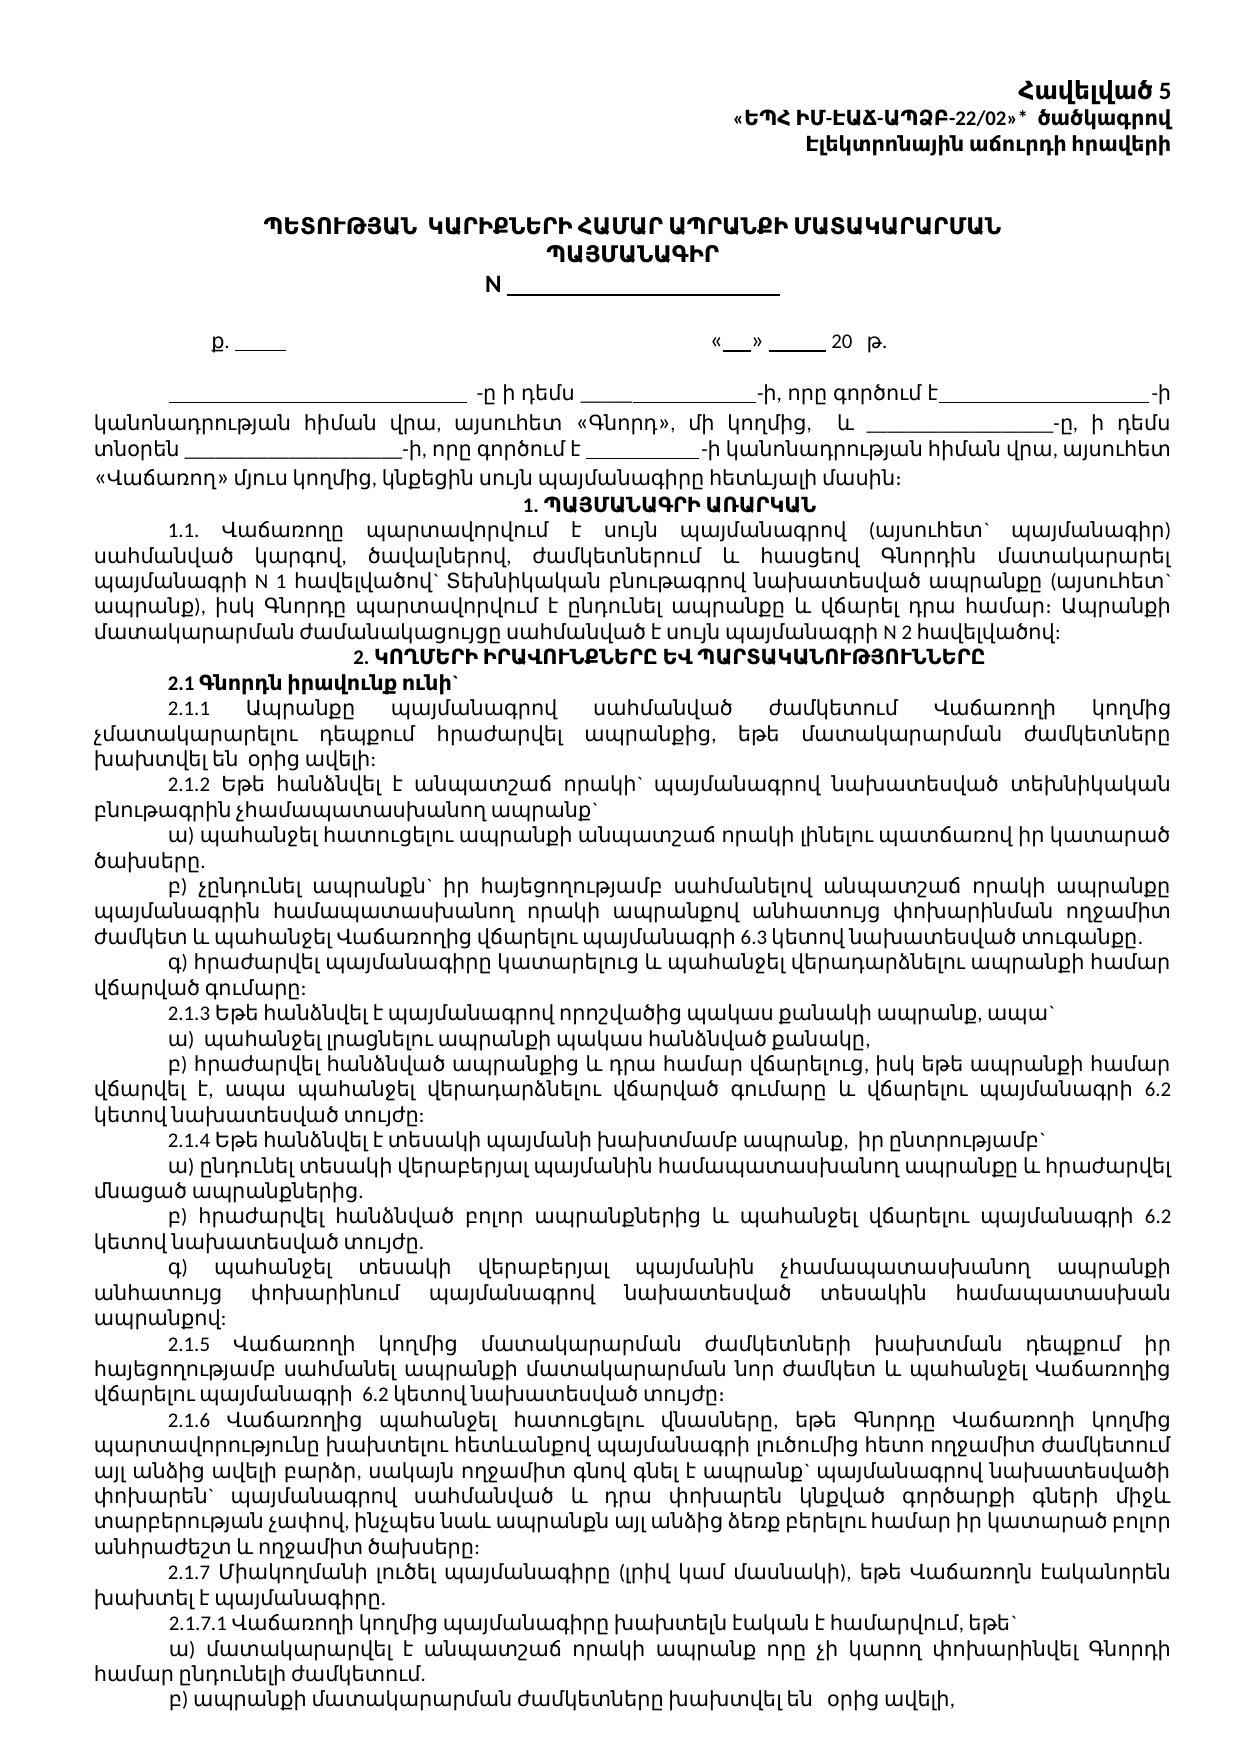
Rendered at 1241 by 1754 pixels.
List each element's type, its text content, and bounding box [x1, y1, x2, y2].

text 2.1.5 Վաճառողի կողմից մատակարարման ժամկետների խախտման դեպքում իր հայեցողությամբ սահմանել ապրանքի մատակարարման նոր ժամկետ և պահանջել Վաճառողից վճարելու պայմանագրի 6.2 կետով նախատեսված տույժը։ [94, 1331, 1171, 1407]
text 2.1.1 Ապրանքը պայմանագրով սահմանված ժամկետում Վաճառողի կողմից չմատակարարելու դեպքում հրաժարվել ապրանքից, եթե մատակարարման ժամկետները խախտվել են օրից ավելի: [94, 695, 1171, 772]
text 2.1.4 Եթե հանձնվել է տեսակի պայմանի խախտմամբ ապրանք, իր ընտրությամբ` [94, 1127, 1171, 1153]
text ՊԵՏՈՒԹՅԱՆ ԿԱՐԻՔՆԵՐԻ ՀԱՄԱՐ ԱՊՐԱՆՔԻ ՄԱՏԱԿԱՐԱՐՄԱՆ [79, 212, 1171, 240]
text բ) չընդունել ապրանքն` իր հայեցողությամբ սահմանելով անպատշաճ որակի ապրանքը պայմանագրին համապատասխանող որակի ապրանքով անհատույց փոխարինման ողջամիտ ժամկետ և պահանջել Վաճառողից վճարելու պայմանագրի 6.3 կետով նախատեսված տուգանքը. [94, 873, 1171, 949]
text Հավելված 5 [94, 75, 1171, 106]
text N [79, 268, 1171, 299]
text ա) մատակարարվել է անպատշաճ որակի ապրանք որը չի կարող փոխարինվել Գնորդի համար ընդունելի ժամկետում. [94, 1636, 1171, 1687]
text Էլեկտրոնային աճուրդի հրավերի [94, 131, 1171, 156]
text բ) հրաժարվել հանձնված բոլոր ապրանքներից և պահանջել վճարելու պայմանագրի 6.2 կետով նախատեսված տույժը. [94, 1204, 1171, 1254]
text բ) ապրանքի մատակարարման ժամկետները խախտվել են օրից ավելի, [94, 1687, 1171, 1712]
text 2.1.7.1 Վաճառողի կողմից պայմանագիրը խախտելն էական է համարվում, եթե` [94, 1610, 1171, 1636]
text ՊԱՅՄԱՆԱԳԻՐ [79, 240, 1171, 268]
text «ԵՊՀ ԻՄ-ԷԱՃ-ԱՊՁԲ-22/02»* ծածկագրով [94, 106, 1171, 131]
text ա) ընդունել տեսակի վերաբերյալ պայմանին համապատասխանող ապրանքը և հրաժարվել մնացած ապրանքներից. [94, 1153, 1171, 1204]
text 2.1.2 Եթե հանձնվել է անպատշաճ որակի` պայմանագրով նախատեսված տեխնիկական բնութագրին չհամապատասխանող ապրանք` [94, 772, 1171, 822]
text ա) պահանջել լրացնելու ապրանքի պակաս հանձնված քանակը, [94, 1026, 1171, 1051]
text 2.1.6 Վաճառողից պահանջել հատուցելու վնասները, եթե Գնորդը Վաճառողի կողմից պարտավորությունը խախտելու հետևանքով պայմանագրի լուծումից հետո ողջամիտ ժամկետում այլ անձից ավելի բարձր, սակայն ողջամիտ գնով գնել է ապրանք` պայմանագրով նախատեսվածի փոխարեն` պայմանագրով սահմանված և դրա փոխարեն կնքված գործարքի գների միջև տարբերության չափով, ինչպես նաև ապրանքն այլ անձից ձեռք բերելու համար իր կատարած բոլոր անհրաժեշտ և ողջամիտ ծախսերը: [94, 1407, 1171, 1559]
text 1.1. Վաճառողը պարտավորվում է սույն պայմանագրով (այսուհետ` պայմանագիր) սահմանված կարգով, ծավալներով, ժամկետներում և հասցեով Գնորդին մատակարարել պայմանագրի N 1 հավելվածով` Տեխնիկական բնութագրով նախատեսված ապրանքը (այսուհետ` ապրանք), իսկ Գնորդը պարտավորվում է ընդունել ապրանքը և վճարել դրա համար։ Ապրանքի մատակարարման ժամանակացույցը սահմանված է սույն պայմանագրի N 2 հավելվածով: [94, 517, 1171, 644]
text 2.1 Գնորդն իրավունք ունի` [94, 670, 1171, 695]
text 1. ՊԱՅՄԱՆԱԳՐԻ ԱՌԱՐԿԱՆ [94, 492, 1171, 517]
text բ) հրաժարվել հանձնված ապրանքից և դրա համար վճարելուց, իսկ եթե ապրանքի համար վճարվել է, ապա պահանջել վերադարձնելու վճարված գումարը և վճարելու պայմանագրի 6.2 կետով նախատեսված տույժը: [94, 1051, 1171, 1127]
text ա) պահանջել հատուցելու ապրանքի անպատշաճ որակի լինելու պատճառով իր կատարած ծախսերը. [94, 822, 1171, 873]
text -ը ի դեմս _____ -ի, որը գործում է -ի կանոնադրության հիման վրա, այսուհետ «Գնորդ», մի կողմից, և __________________-ը, ի դեմս տնօրեն _____________________-ի, որը գործում է -ի կանոնադրության հիման վրա, այսուհետ «Վաճառող» մյուս կողմից, կնքեցին սույն պայմանագիրը հետևյալի մասին։ [94, 380, 1171, 492]
text 2.1.3 Եթե հանձնվել է պայմանագրով որոշվածից պակաս քանակի ապրանք, ապա` [94, 1000, 1171, 1026]
text 2. ԿՈՂՄԵՐԻ ԻՐԱՎՈՒՆՔՆԵՐԸ ԵՎ ՊԱՐՏԱԿԱՆՈՒԹՅՈՒՆՆԵՐԸ [94, 644, 1171, 670]
text ք. « » 20 թ. [94, 324, 1171, 355]
text գ) հրաժարվել պայմանագիրը կատարելուց և պահանջել վերադարձնելու ապրանքի համար վճարված գումարը: [94, 949, 1171, 1000]
text գ) պահանջել տեսակի վերաբերյալ պայմանին չհամապատասխանող ապրանքի անհատույց փոխարինում պայմանագրով նախատեսված տեսակին համապատասխան ապրանքով: [94, 1254, 1171, 1331]
text 2.1.7 Միակողմանի լուծել պայմանագիրը (լրիվ կամ մասնակի), եթե Վաճառողն էականորեն խախտել է պայմանագիրը. [94, 1559, 1171, 1610]
